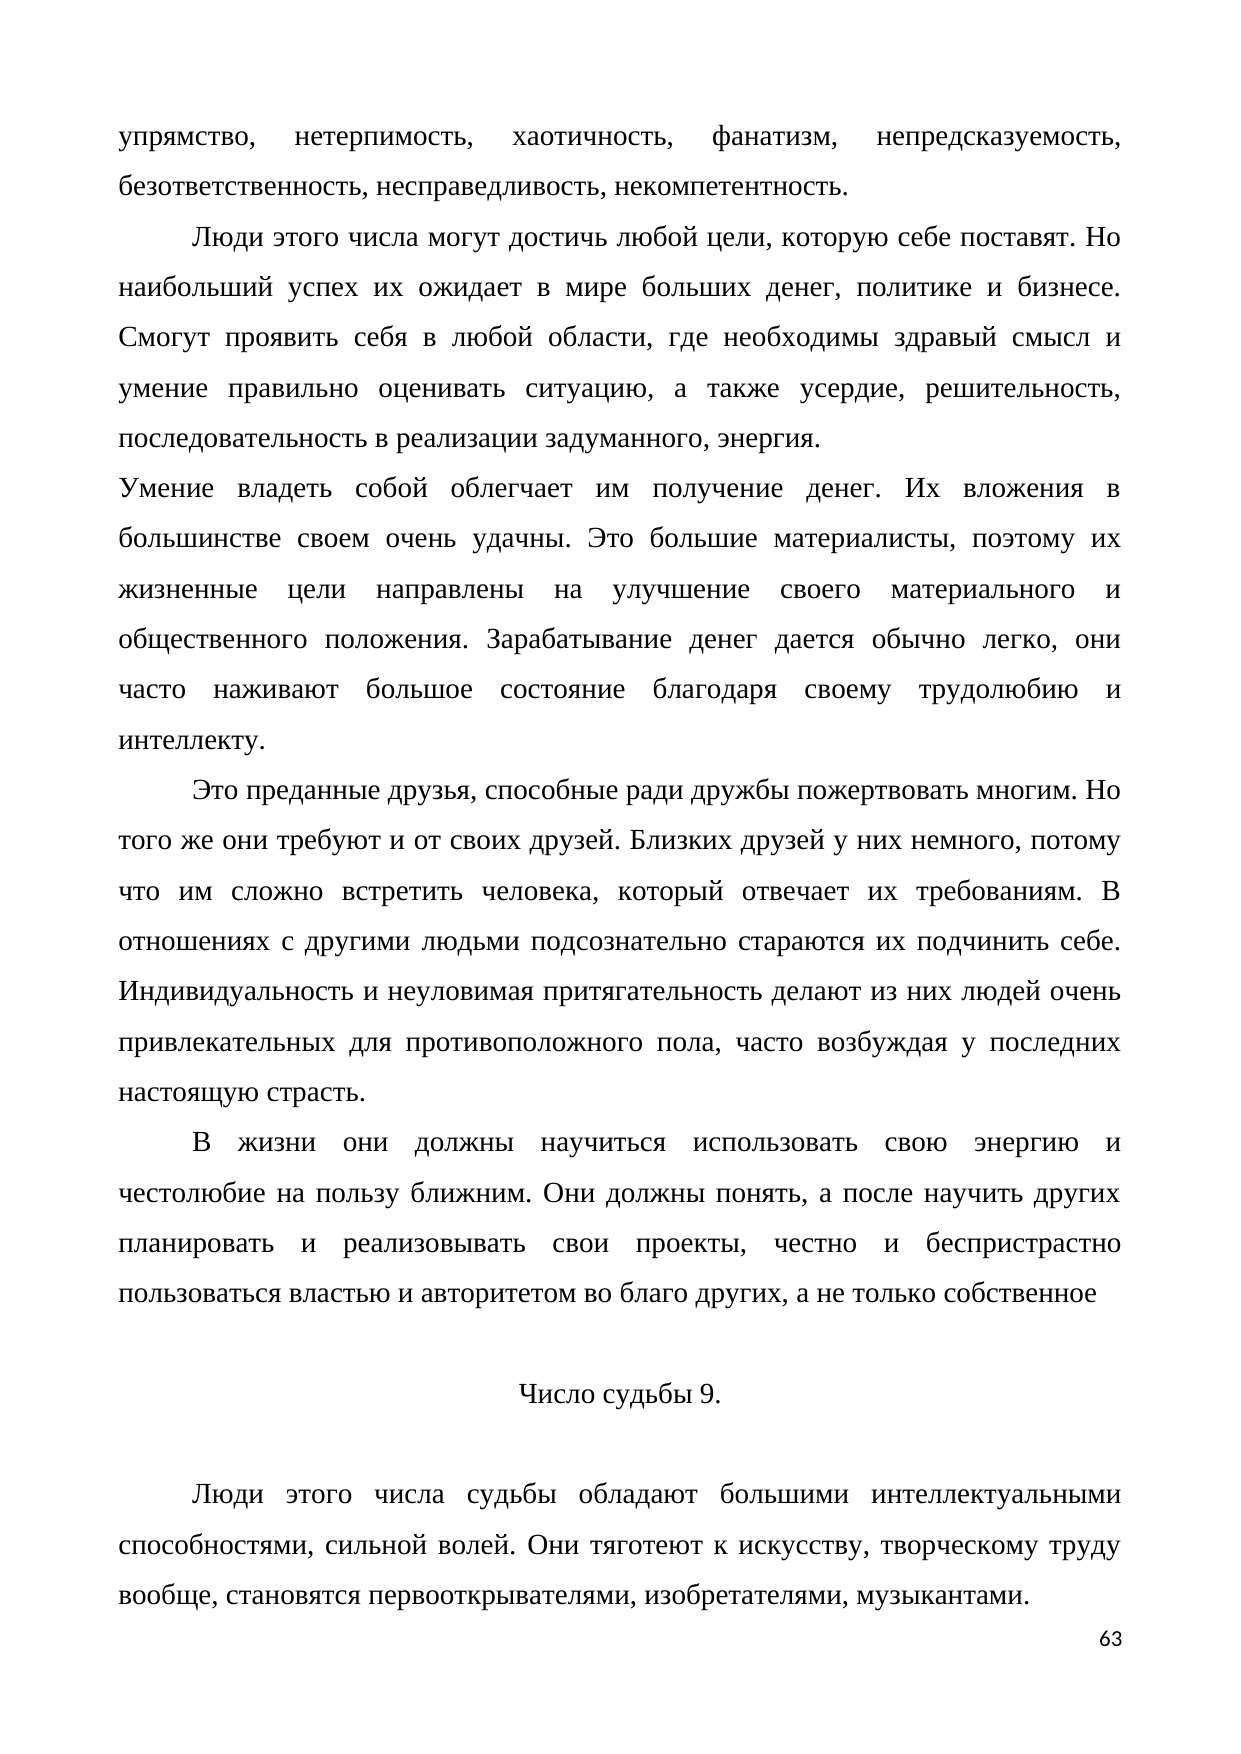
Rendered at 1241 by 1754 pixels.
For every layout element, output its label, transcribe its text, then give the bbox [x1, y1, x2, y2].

text Число судьбы 9. [118, 1376, 1122, 1409]
text Умение владеть собой облегчает им получение денег. Их вложения в большинстве своем очень удачны. Это большие материалисты, поэтому их жизненные цели направлены на улучшение своего материального и общественного положения. Зарабатывание денег дается обычно легко, они часто наживают большое состояние благодаря своему трудолюбию и интеллекту. [118, 470, 1122, 755]
text Люди этого числа могут достичь любой цели, которую себе поставят. Но наибольший успех их ожидает в мире больших денег, политике и бизнесе. Смогут проявить себя в любой области, где необходимы здравый смысл и умение правильно оценивать ситуацию, а также усердие, решительность, последовательность в реализации задуманного, энергия. [118, 219, 1122, 453]
text В жизни они должны научиться использовать свою энергию и честолюбие на пользу ближним. Они должны понять, а после научить других планировать и реализовывать свои проекты, честно и беспристрастно пользоваться властью и авторитетом во благо других, а не только собственное [118, 1124, 1122, 1309]
text Люди этого числа судьбы обладают большими интеллектуальными способностями, сильной волей. Они тяготеют к искусству, творческому труду вообще, становятся первооткрывателями, изобретателями, музыкантами. [118, 1477, 1122, 1611]
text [118, 118, 1122, 202]
text Это преданные друзья, способные ради дружбы пожертвовать многим. Но того же они требуют и от своих друзей. Близких друзей у них немного, потому что им сложно встретить человека, который отвечает их требованиям. В отношениях с другими людьми подсознательно стараются их подчинить себе. Индивидуальность и неуловимая притягательность делают из них людей очень привлекательных для противоположного пола, часто возбуждая у последних настоящую страсть. [118, 772, 1122, 1108]
